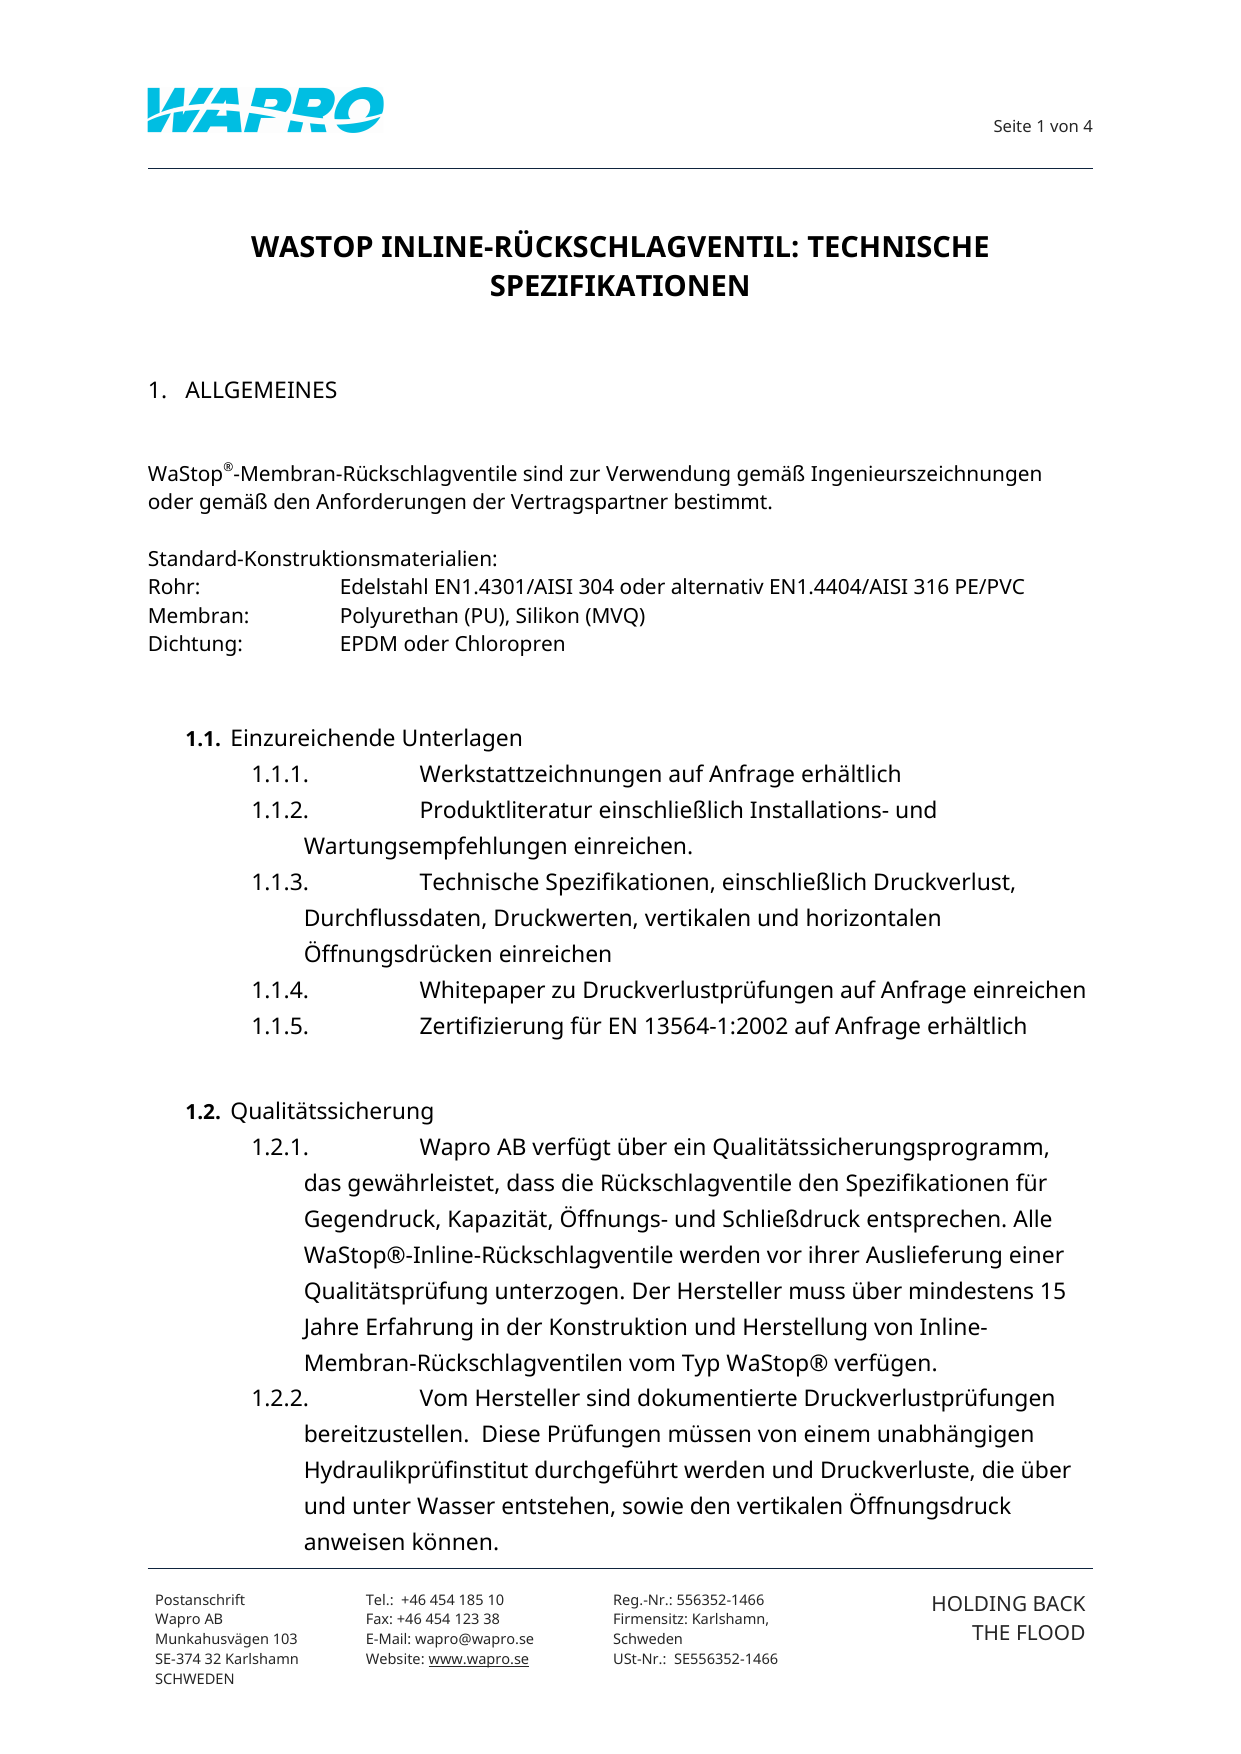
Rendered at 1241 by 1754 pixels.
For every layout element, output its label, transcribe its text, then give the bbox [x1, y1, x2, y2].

list Einzureichende Unterlagen [185, 722, 1093, 753]
list Wapro AB verfügt über ein Qualitätssicherungsprogramm, das gewährleistet, dass die Rückschlagventile den Spezifikationen für Gegendruck, Kapazität, Öffnungs- und Schließdruck entsprechen. Alle WaStop®-Inline-Rückschlagventile werden vor ihrer Auslieferung einer Qualitätsprüfung unterzogen. Der Hersteller muss über mindestens 15 Jahre Erfahrung in der Konstruktion und Herstellung von Inline-Membran-Rückschlagventilen vom Typ WaStop® verfügen. [251, 1131, 1093, 1378]
text Dichtung: EPDM oder Chloropren [148, 629, 1093, 658]
list Technische Spezifikationen, einschließlich Druckverlust, Durchflussdaten, Druckwerten, vertikalen und horizontalen Öffnungsdrücken einreichen [251, 866, 1093, 969]
text Standard-Konstruktionsmaterialien: [148, 544, 1093, 572]
list Qualitätssicherung [185, 1095, 1093, 1126]
text Rohr: Edelstahl EN1.4301/AISI 304 oder alternativ EN1.4404/AISI 316 PE/PVC [148, 572, 1093, 601]
text Membran: Polyurethan (PU), Silikon (MVQ) [148, 601, 1093, 629]
list Vom Hersteller sind dokumentierte Druckverlustprüfungen bereitzustellen. Diese Prüfungen müssen von einem unabhängigen Hydraulikprüfinstitut durchgeführt werden und Druckverluste, die über und unter Wasser entstehen, sowie den vertikalen Öffnungsdruck anweisen können. [251, 1382, 1093, 1557]
list Zertifizierung für EN 13564-1:2002 auf Anfrage erhältlich [251, 1010, 1093, 1041]
list Whitepaper zu Druckverlustprüfungen auf Anfrage einreichen [251, 974, 1093, 1005]
list ALLGEMEINES [148, 373, 1093, 405]
list Werkstattzeichnungen auf Anfrage erhältlich [251, 758, 1093, 789]
list Produktliteratur einschließlich Installations- und Wartungsempfehlungen einreichen. [251, 794, 1093, 861]
text WaStop®-Membran-Rückschlagventile sind zur Verwendung gemäß Ingenieurszeichnungen oder gemäß den Anforderungen der Vertragspartner bestimmt. [148, 459, 1093, 516]
picture [147, 87, 384, 133]
text WASTOP INLINE-RÜCKSCHLAGVENTIL: TECHNISCHE SPEZIFIKATIONEN [148, 226, 1093, 305]
